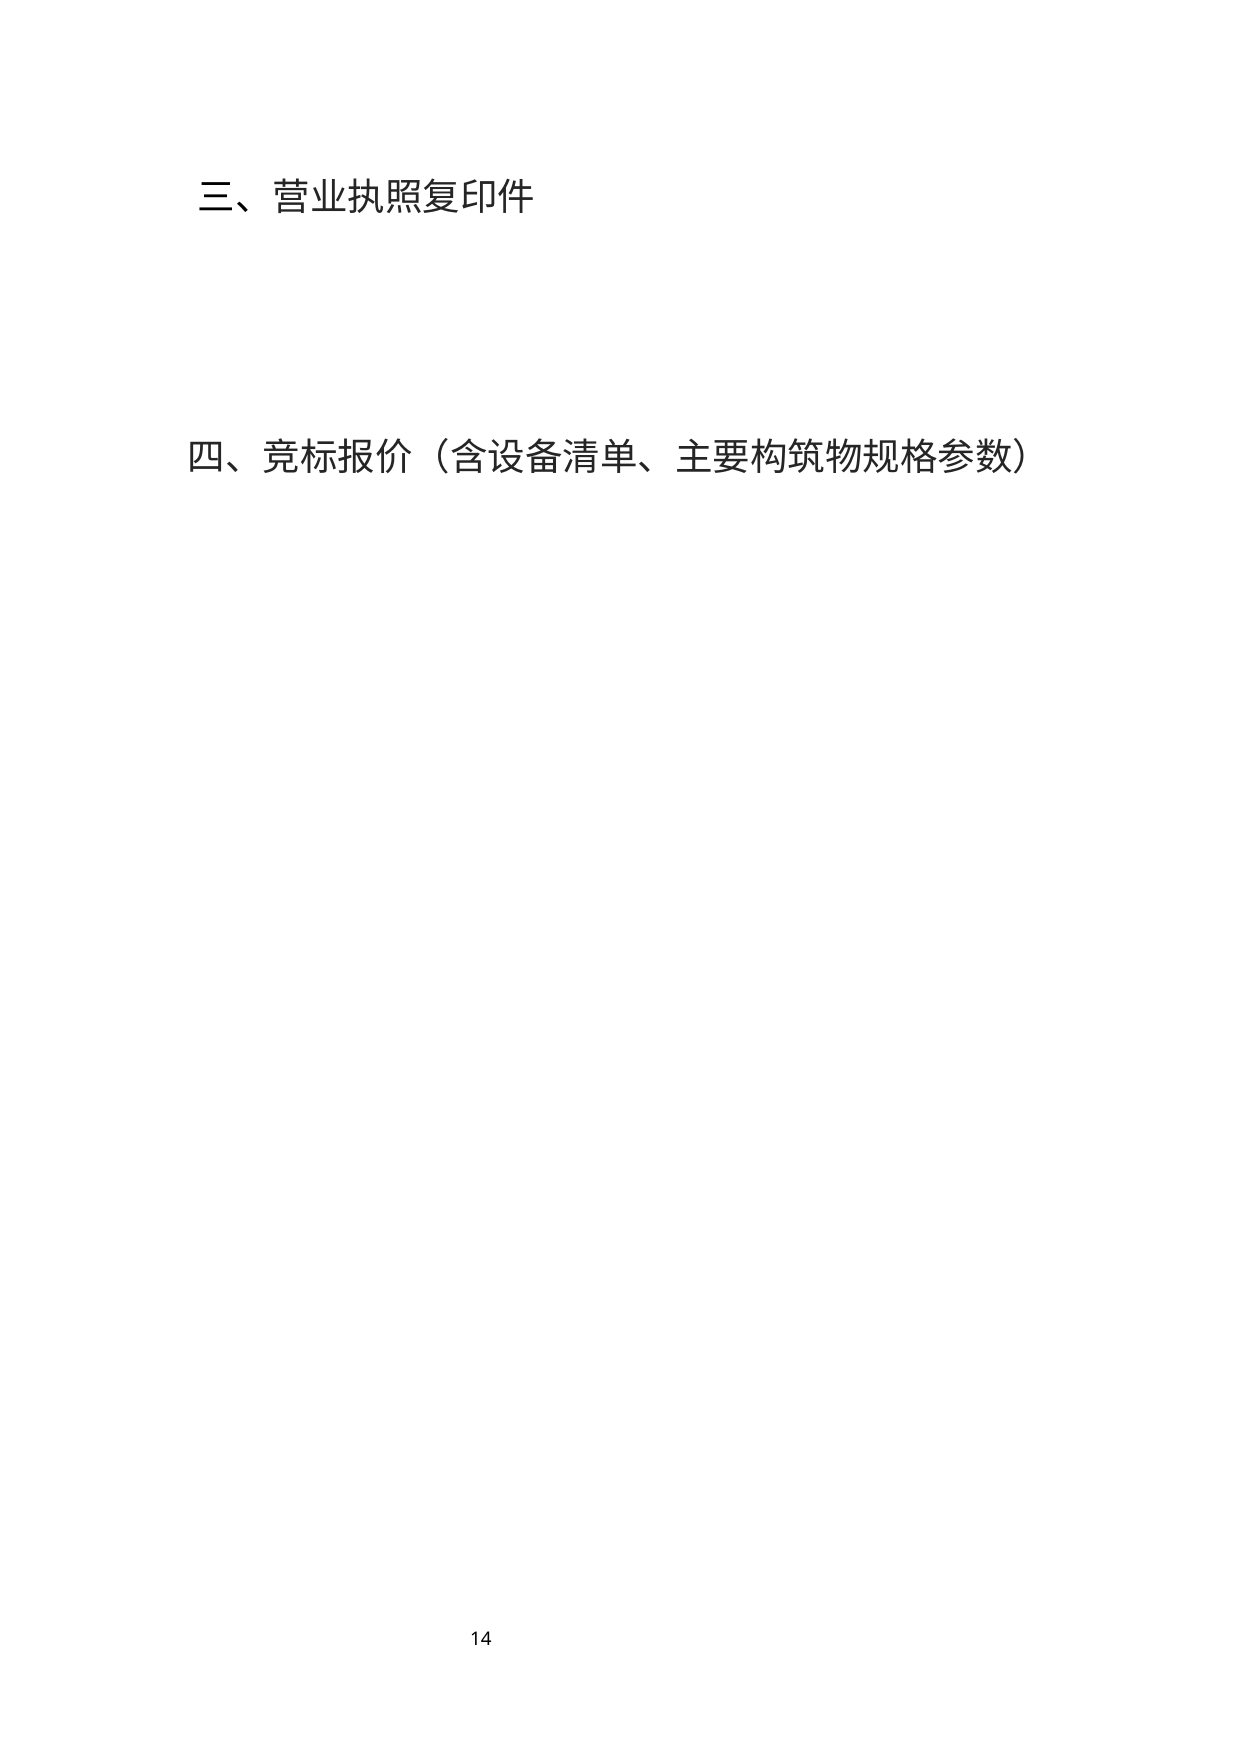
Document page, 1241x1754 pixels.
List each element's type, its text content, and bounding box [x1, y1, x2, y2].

text 三、营业执照复印件 [187, 162, 1053, 227]
list 竞标报价（含设备清单、主要构筑物规格参数） [187, 422, 1053, 487]
